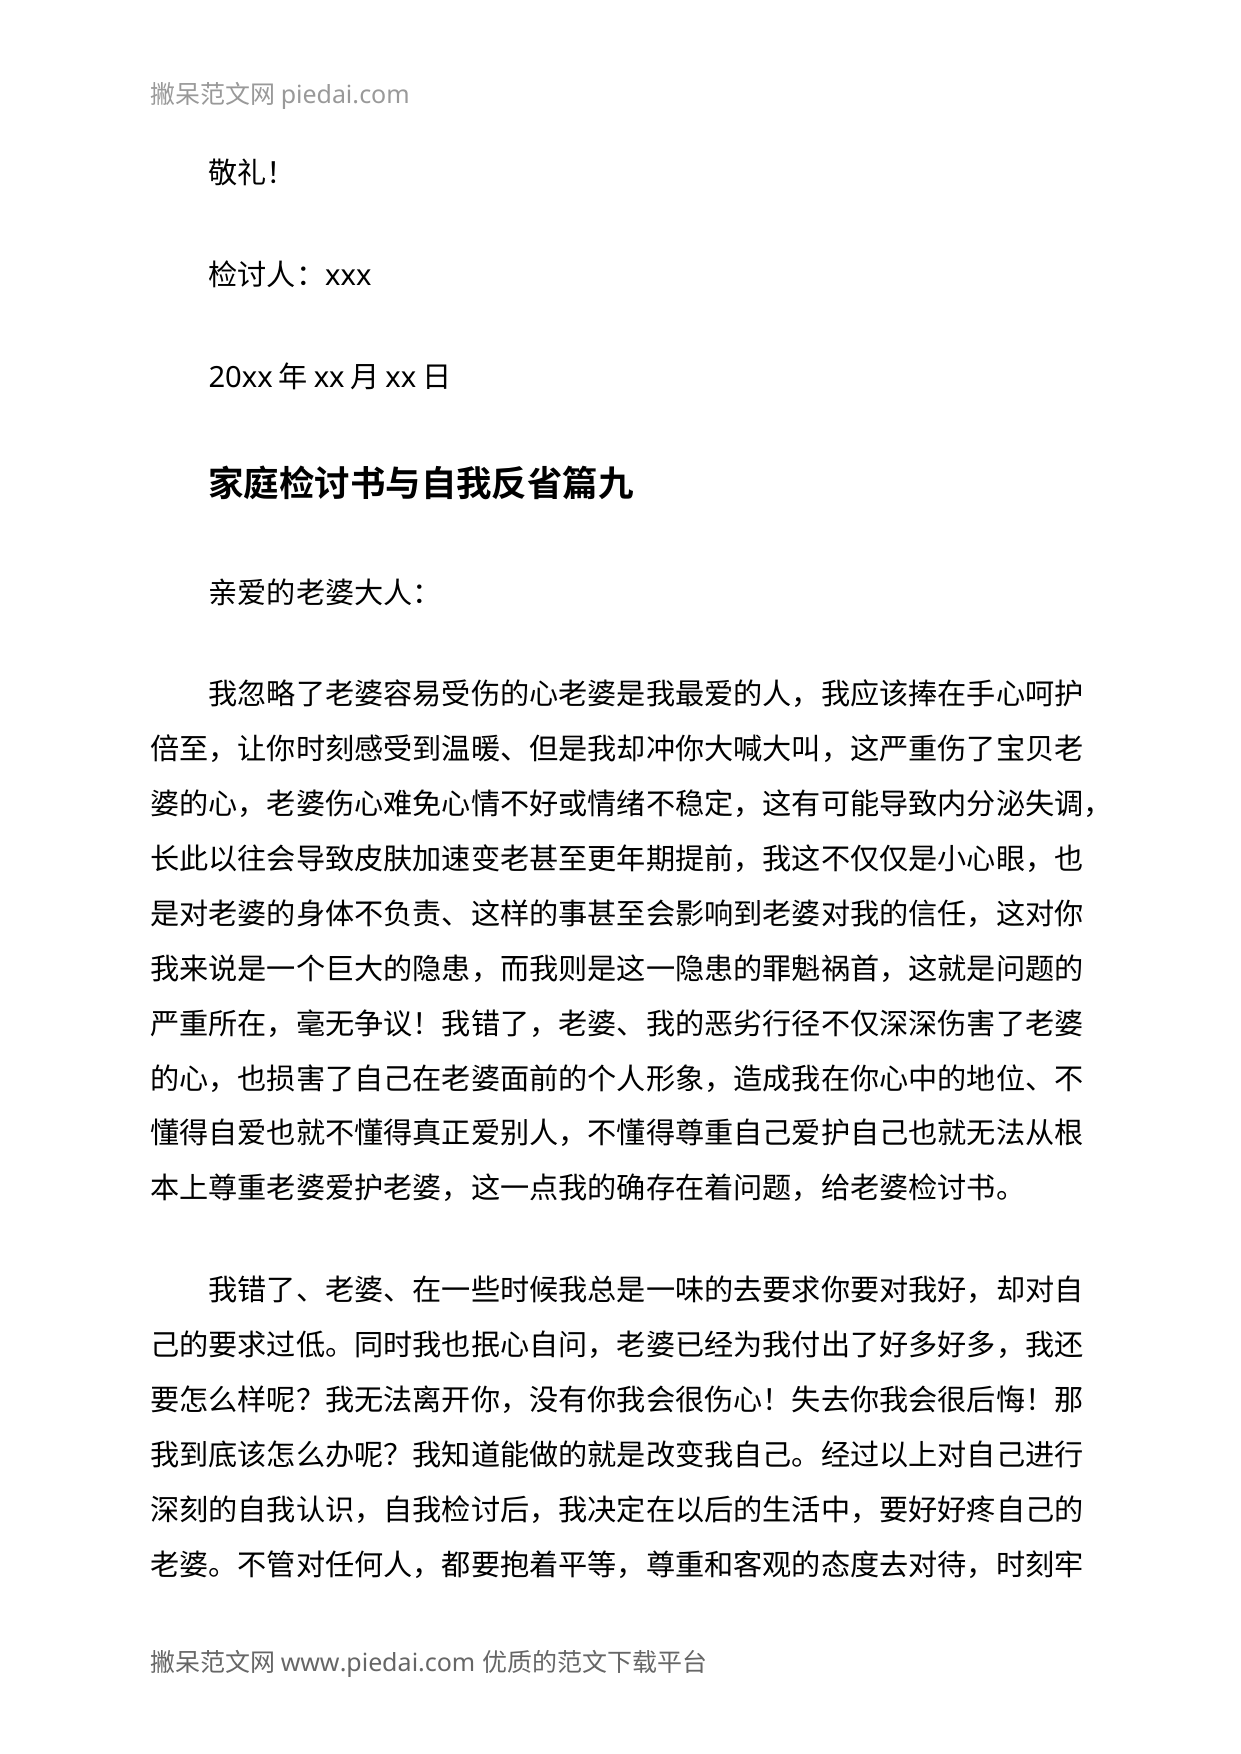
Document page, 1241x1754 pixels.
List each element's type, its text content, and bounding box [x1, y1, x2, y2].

text 敬礼！ [150, 150, 1090, 192]
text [150, 1267, 1090, 1583]
text 我忽略了老婆容易受伤的心老婆是我最爱的人，我应该捧在手心呵护倍至，让你时刻感受到温暖、但是我却冲你大喊大叫，这严重伤了宝贝老婆的心，老婆伤心难免心情不好或情绪不稳定，这有可能导致内分泌失调，长此以往会导致皮肤加速变老甚至更年期提前，我这不仅仅是小心眼，也是对老婆的身体不负责、这样的事甚至会影响到老婆对我的信任，这对你我来说是一个巨大的隐患，而我则是这一隐患的罪魁祸首，这就是问题的严重所在，毫无争议！我错了，老婆、我的恶劣行径不仅深深伤害了老婆的心，也损害了自己在老婆面前的个人形象，造成我在你心中的地位、不懂得自爱也就不懂得真正爱别人，不懂得尊重自己爱护自己也就无法从根本上尊重老婆爱护老婆，这一点我的确存在着问题，给老婆检讨书。 [150, 671, 1090, 1207]
text 20xx年xx月xx日 [150, 354, 1090, 396]
text 亲爱的老婆大人： [150, 569, 1090, 611]
text 检讨人：xxx [150, 252, 1090, 294]
text 家庭检讨书与自我反省篇九 [150, 456, 1090, 507]
